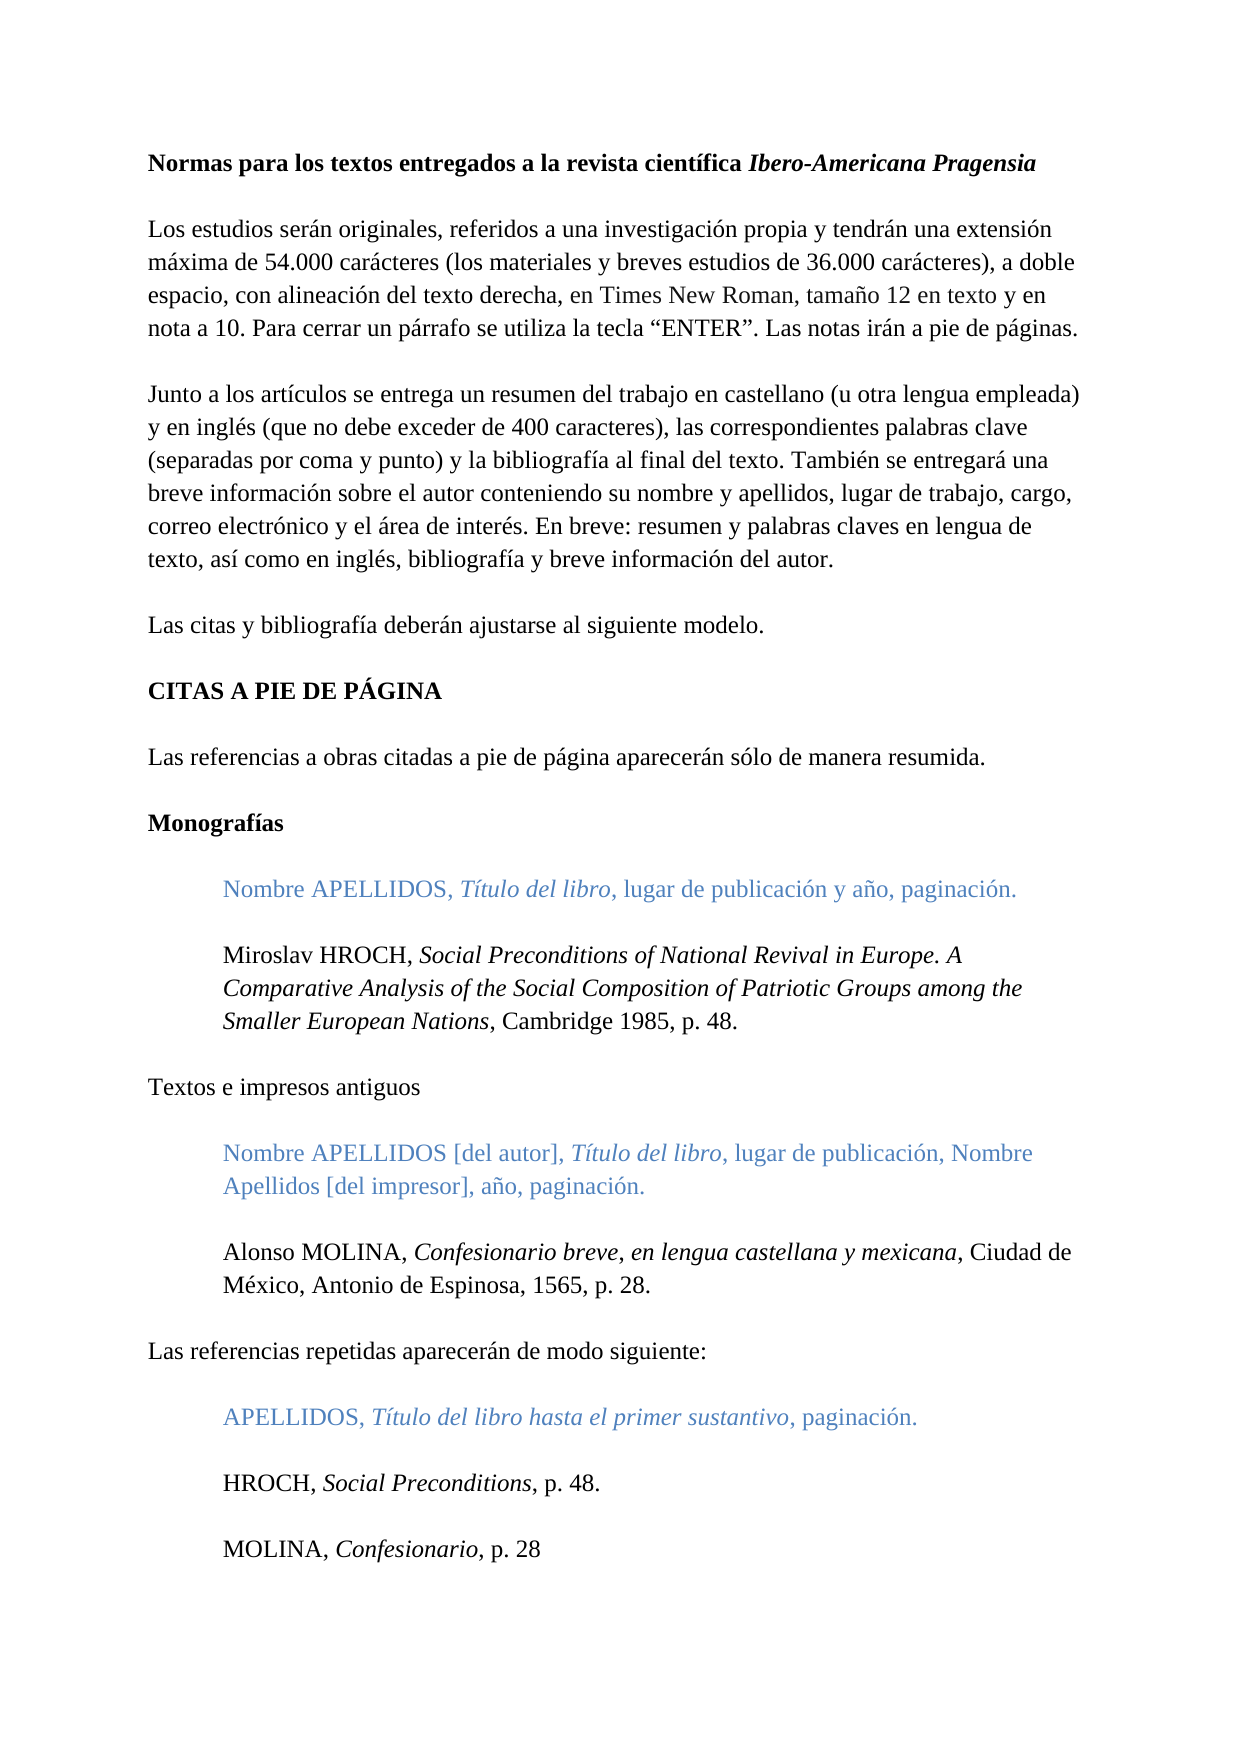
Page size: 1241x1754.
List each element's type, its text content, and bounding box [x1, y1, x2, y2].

list Textos e impresos antiguos [148, 1072, 1093, 1101]
text Junto a los artículos se entrega un resumen del trabajo en castellano (u otra lengua empleada) y en inglés (que no debe exceder de 400 caracteres), las correspondientes palabras clave (separadas por coma y punto) y la bibliografía al final del texto. También se entregará una breve información sobre el autor conteniendo su nombre y apellidos, lugar de trabajo, cargo, correo electrónico y el área de interés. En breve: resumen y palabras claves en lengua de texto, así como en inglés, bibliografía y breve información del autor. [148, 379, 1093, 573]
list Las referencias repetidas aparecerán de modo siguiente: [148, 1336, 1093, 1365]
text Las referencias a obras citadas a pie de página aparecerán sólo de manera resumida. [148, 742, 1093, 771]
list Miroslav Hroch, Social Preconditions of National Revival in Europe. A Comparative Analysis of the Social Composition of Patriotic Groups among the Smaller European Nations, Cambridge 1985, p. 48. [223, 940, 1093, 1035]
list Hroch, Social Preconditions, p. 48. [223, 1468, 1093, 1497]
text Las citas y bibliografía deberán ajustarse al siguiente modelo. [148, 610, 1093, 639]
list Molina, Confesionario, p. 28 [223, 1534, 1093, 1563]
list Nombre Apellidos [del autor], Título del libro, lugar de publicación, Nombre Apellidos [del impresor], año, paginación. [223, 1138, 1093, 1200]
list Alonso Molina, Confesionario breve, en lengua castellana y mexicana, Ciudad de México, Antonio de Espinosa, 1565, p. 28. [223, 1237, 1093, 1299]
list Apellidos, Título del libro hasta el primer sustantivo, paginación. [223, 1402, 1093, 1431]
text CITAS A PIE DE PÁGINA [148, 676, 1093, 705]
text Los estudios serán originales, referidos a una investigación propia y tendrán una extensión máxima de 54.000 carácteres (los materiales y breves estudios de 36.000 carácteres), a doble espacio, con alineación del texto derecha, en Times New Roman, tamaño 12 en texto y en nota a 10. Para cerrar un párrafo se utiliza la tecla “ENTER”. Las notas irán a pie de páginas. [148, 214, 1093, 341]
text Monografías [148, 808, 1093, 837]
list Nombre Apellidos, Título del libro, lugar de publicación y año, paginación. [223, 874, 1093, 903]
text Normas para los textos entregados a la revista científica Ibero-Americana Pragensia [148, 148, 1093, 176]
